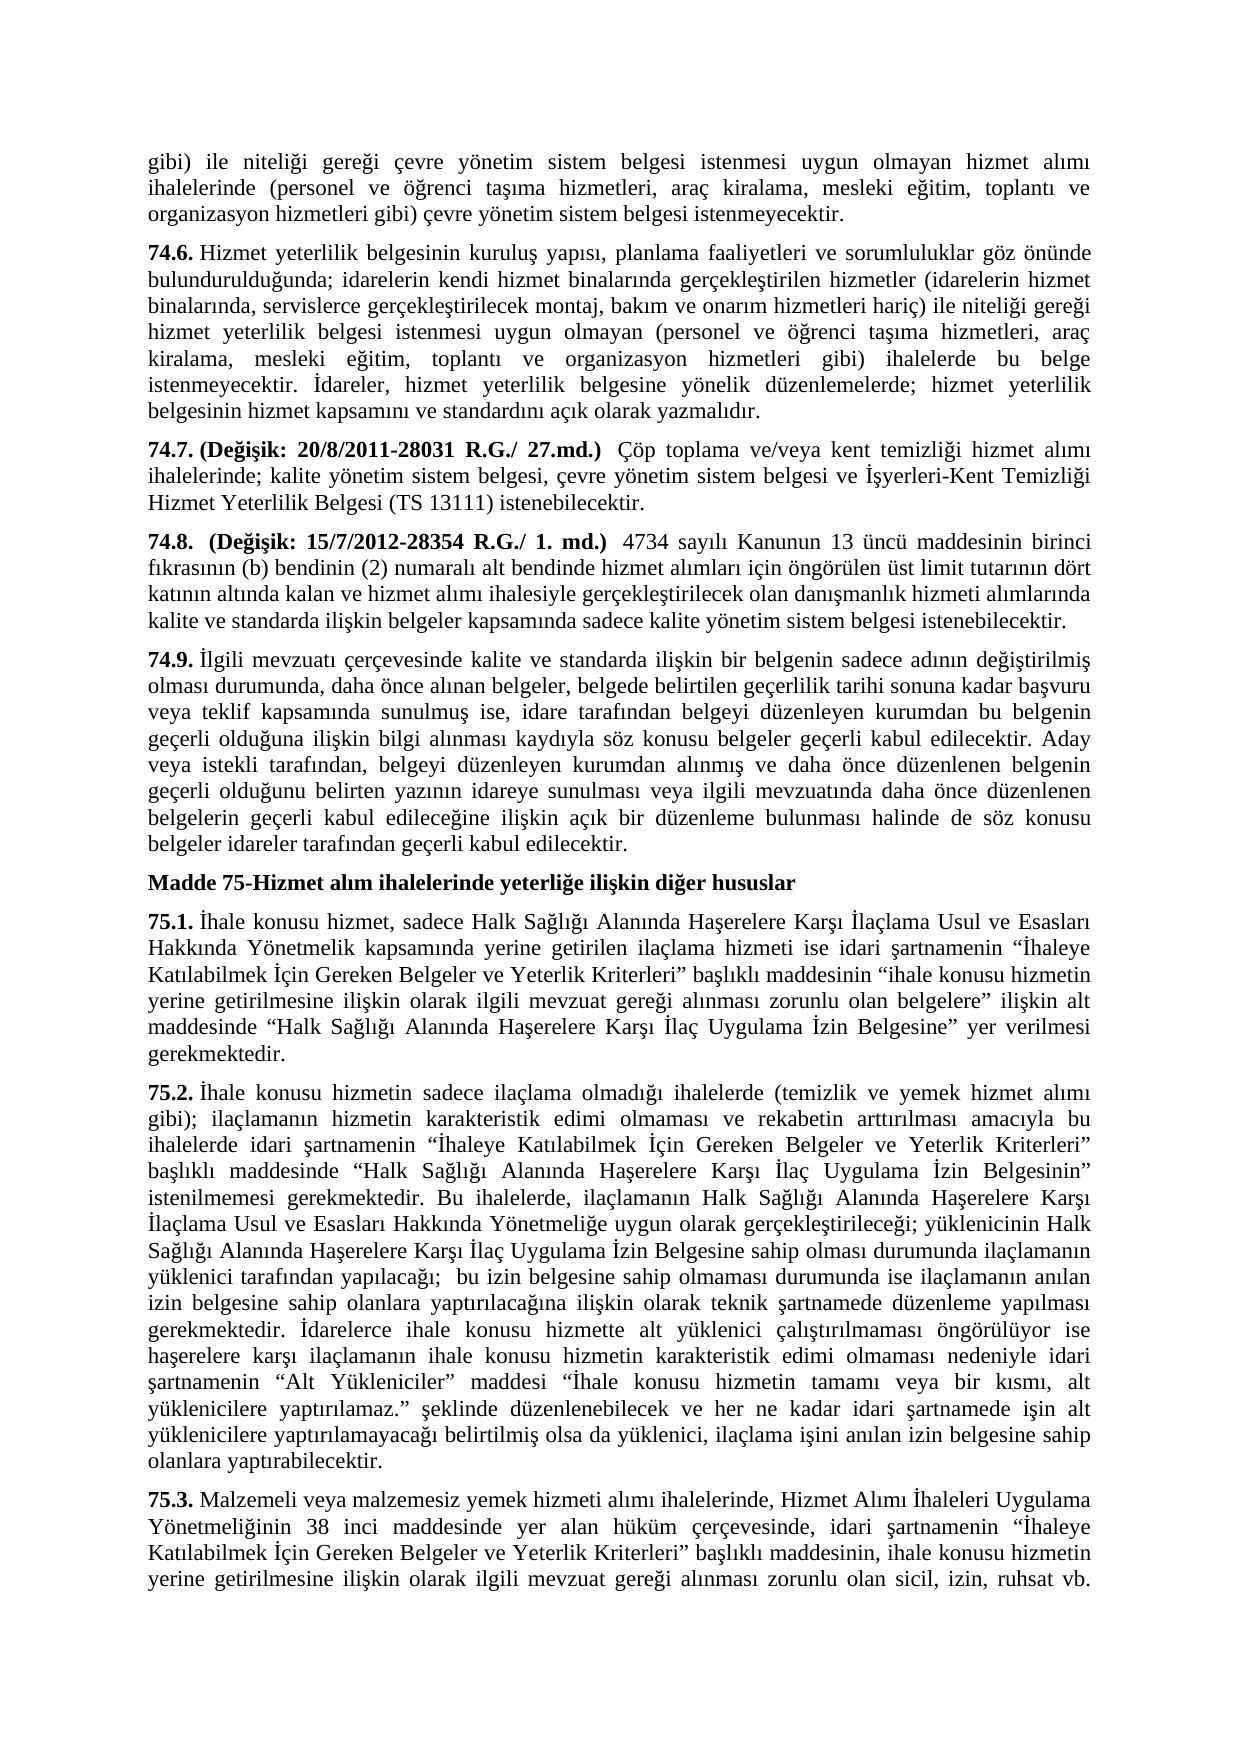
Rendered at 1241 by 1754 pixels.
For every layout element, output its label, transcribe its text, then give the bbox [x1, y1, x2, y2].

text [148, 1486, 1092, 1592]
text 74.7. (Değişik: 20/8/2011-28031 R.G./ 27.md.) Çöp toplama ve/veya kent temizliği hizmet alımı ihalelerinde; kalite yönetim sistem belgesi, çevre yönetim sistem belgesi ve İşyerleri-Kent Temizliği Hizmet Yeterlilik Belgesi (TS 13111) istenebilecektir. [148, 436, 1092, 515]
text 74.6. Hizmet yeterlilik belgesinin kuruluş yapısı, planlama faaliyetleri ve sorumluluklar göz önünde bulundurulduğunda; idarelerin kendi hizmet binalarında gerçekleştirilen hizmetler (idarelerin hizmet binalarında, servislerce gerçekleştirilecek montaj, bakım ve onarım hizmetleri hariç) ile niteliği gereği hizmet yeterlilik belgesi istenmesi uygun olmayan (personel ve öğrenci taşıma hizmetleri, araç kiralama, mesleki eğitim, toplantı ve organizasyon hizmetleri gibi) ihalelerde bu belge istenmeyecektir. İdareler, hizmet yeterlilik belgesine yönelik düzenlemelerde; hizmet yeterlilik belgesinin hizmet kapsamını ve standardını açık olarak yazmalıdır. [148, 239, 1092, 424]
text 74.8. (Değişik: 15/7/2012-28354 R.G./ 1. md.) 4734 sayılı Kanunun 13 üncü maddesinin birinci fıkrasının (b) bendinin (2) numaralı alt bendinde hizmet alımları için öngörülen üst limit tutarının dört katının altında kalan ve hizmet alımı ihalesiyle gerçekleştirilecek olan danışmanlık hizmeti alımlarında kalite ve standarda ilişkin belgeler kapsamında sadece kalite yönetim sistem belgesi istenebilecektir. [148, 528, 1092, 633]
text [148, 148, 1092, 227]
text 75.2. İhale konusu hizmetin sadece ilaçlama olmadığı ihalelerde (temizlik ve yemek hizmet alımı gibi); ilaçlamanın hizmetin karakteristik edimi olmaması ve rekabetin arttırılması amacıyla bu ihalelerde idari şartnamenin “İhaleye Katılabilmek İçin Gereken Belgeler ve Yeterlik Kriterleri” başlıklı maddesinde “Halk Sağlığı Alanında Haşerelere Karşı İlaç Uygulama İzin Belgesinin” istenilmemesi gerekmektedir. Bu ihalelerde, ilaçlamanın Halk Sağlığı Alanında Haşerelere Karşı İlaçlama Usul ve Esasları Hakkında Yönetmeliğe uygun olarak gerçekleştirileceği; yüklenicinin Halk Sağlığı Alanında Haşerelere Karşı İlaç Uygulama İzin Belgesine sahip olması durumunda ilaçlamanın yüklenici tarafından yapılacağı; bu izin belgesine sahip olmaması durumunda ise ilaçlamanın anılan izin belgesine sahip olanlara yaptırılacağına ilişkin olarak teknik şartnamede düzenleme yapılması gerekmektedir. İdarelerce ihale konusu hizmette alt yüklenici çalıştırılmaması öngörülüyor ise haşerelere karşı ilaçlamanın ihale konusu hizmetin karakteristik edimi olmaması nedeniyle idari şartnamenin “Alt Yükleniciler” maddesi “İhale konusu hizmetin tamamı veya bir kısmı, alt yüklenicilere yaptırılamaz.” şeklinde düzenlenebilecek ve her ne kadar idari şartnamede işin alt yüklenicilere yaptırılamayacağı belirtilmiş olsa da yüklenici, ilaçlama işini anılan izin belgesine sahip olanlara yaptırabilecektir. [148, 1078, 1092, 1474]
text 74.9. İlgili mevzuatı çerçevesinde kalite ve standarda ilişkin bir belgenin sadece adının değiştirilmiş olması durumunda, daha önce alınan belgeler, belgede belirtilen geçerlilik tarihi sonuna kadar başvuru veya teklif kapsamında sunulmuş ise, idare tarafından belgeyi düzenleyen kurumdan bu belgenin geçerli olduğuna ilişkin bilgi alınması kaydıyla söz konusu belgeler geçerli kabul edilecektir. Aday veya istekli tarafından, belgeyi düzenleyen kurumdan alınmış ve daha önce düzenlenen belgenin geçerli olduğunu belirten yazının idareye sunulması veya ilgili mevzuatında daha önce düzenlenen belgelerin geçerli kabul edileceğine ilişkin açık bir düzenleme bulunması halinde de söz konusu belgeler idareler tarafından geçerli kabul edilecektir. [148, 646, 1092, 857]
text 75.1. İhale konusu hizmet, sadece Halk Sağlığı Alanında Haşerelere Karşı İlaçlama Usul ve Esasları Hakkında Yönetmelik kapsamında yerine getirilen ilaçlama hizmeti ise idari şartnamenin “İhaleye Katılabilmek İçin Gereken Belgeler ve Yeterlik Kriterleri” başlıklı maddesinin “ihale konusu hizmetin yerine getirilmesine ilişkin olarak ilgili mevzuat gereği alınması zorunlu olan belgelere” ilişkin alt maddesinde “Halk Sağlığı Alanında Haşerelere Karşı İlaç Uygulama İzin Belgesine” yer verilmesi gerekmektedir. [148, 908, 1092, 1066]
text Madde 75-Hizmet alım ihalelerinde yeterliğe ilişkin diğer hususlar [148, 869, 1092, 895]
